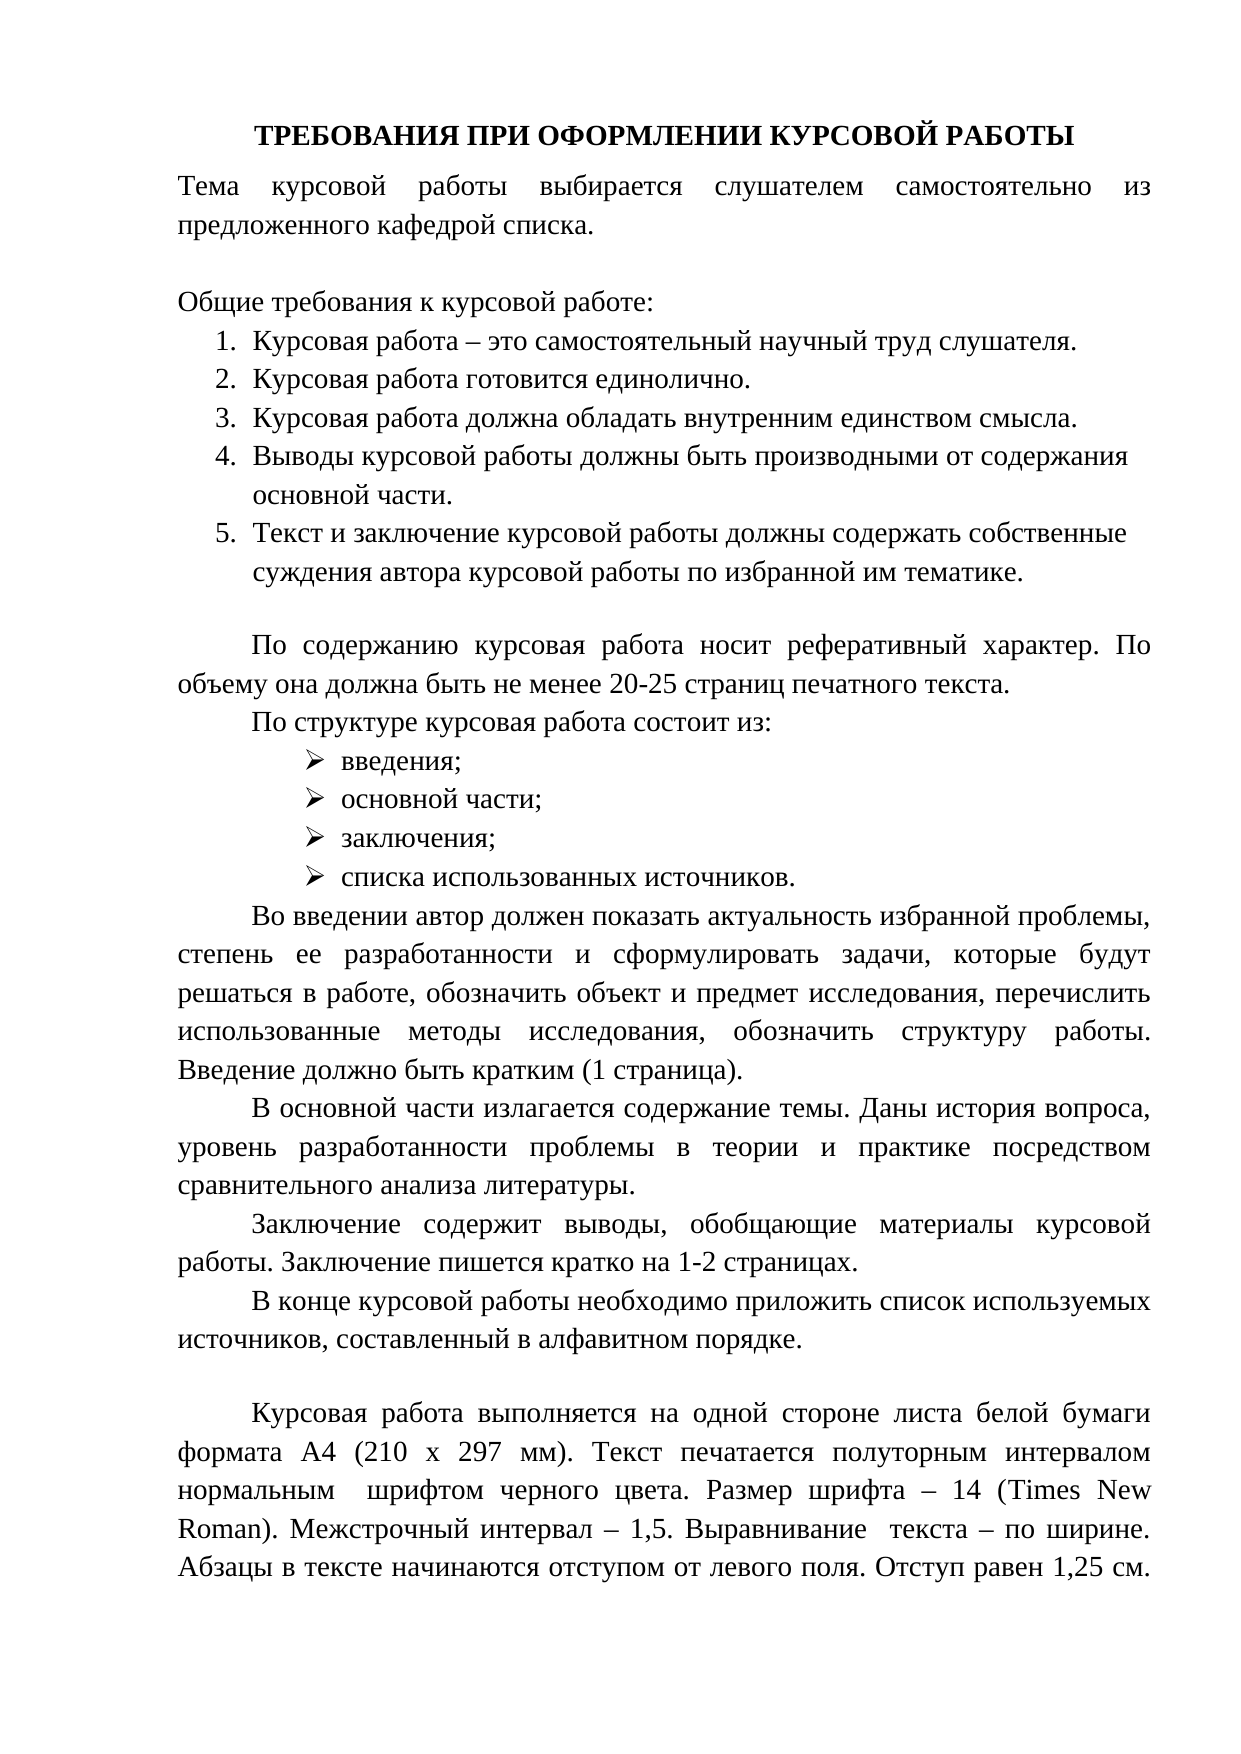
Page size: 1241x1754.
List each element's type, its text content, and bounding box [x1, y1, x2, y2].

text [177, 1395, 1152, 1583]
list основной части; [303, 782, 1152, 815]
list введения; [303, 743, 1152, 777]
text Заключение содержит выводы, обобщающие материалы курсовой работы. Заключение пишется кратко на 1-2 страницах. [177, 1206, 1152, 1278]
list Курсовая работа должна обладать внутренним единством смысла. [215, 400, 1152, 433]
text По структуре курсовая работа состоит из: [177, 704, 1152, 738]
text Во введении автор должен показать актуальность избранной проблемы, степень ее разработанности и сформулировать задачи, которые будут решаться в работе, обозначить объект и предмет исследования, перечислить использованные методы исследования, обозначить структуру работы. Введение должно быть кратким (1 страница). [177, 898, 1152, 1085]
text Тема курсовой работы выбирается слушателем самостоятельно из предложенного кафедрой списка. [177, 168, 1152, 241]
text По содержанию курсовая работа носит реферативный характер. По объему она должна быть не менее 20-25 страниц печатного текста. [177, 627, 1152, 699]
list списка использованных источников. [303, 859, 1152, 893]
list Курсовая работа – это самостоятельный научный труд слушателя. [215, 323, 1152, 356]
list Текст и заключение курсовой работы должны содержать собственные суждения автора курсовой работы по избранной им тематике. [215, 515, 1152, 587]
text В конце курсовой работы необходимо приложить список используемых источников, составленный в алфавитном порядке. [177, 1283, 1152, 1355]
text Общие требования к курсовой работе: [177, 284, 1152, 318]
list заключения; [303, 820, 1152, 854]
text В основной части излагается содержание темы. Даны история вопроса, уровень разработанности проблемы в теории и практике посредством сравнительного анализа литературы. [177, 1090, 1152, 1201]
list Курсовая работа готовится единолично. [215, 361, 1152, 395]
subtitle ТРЕБОВАНИЯ ПРИ ОФОРМЛЕНИИ КУРСОВОЙ РАБОТЫ [177, 118, 1152, 152]
list Выводы курсовой работы должны быть производными от содержания основной части. [215, 438, 1152, 510]
